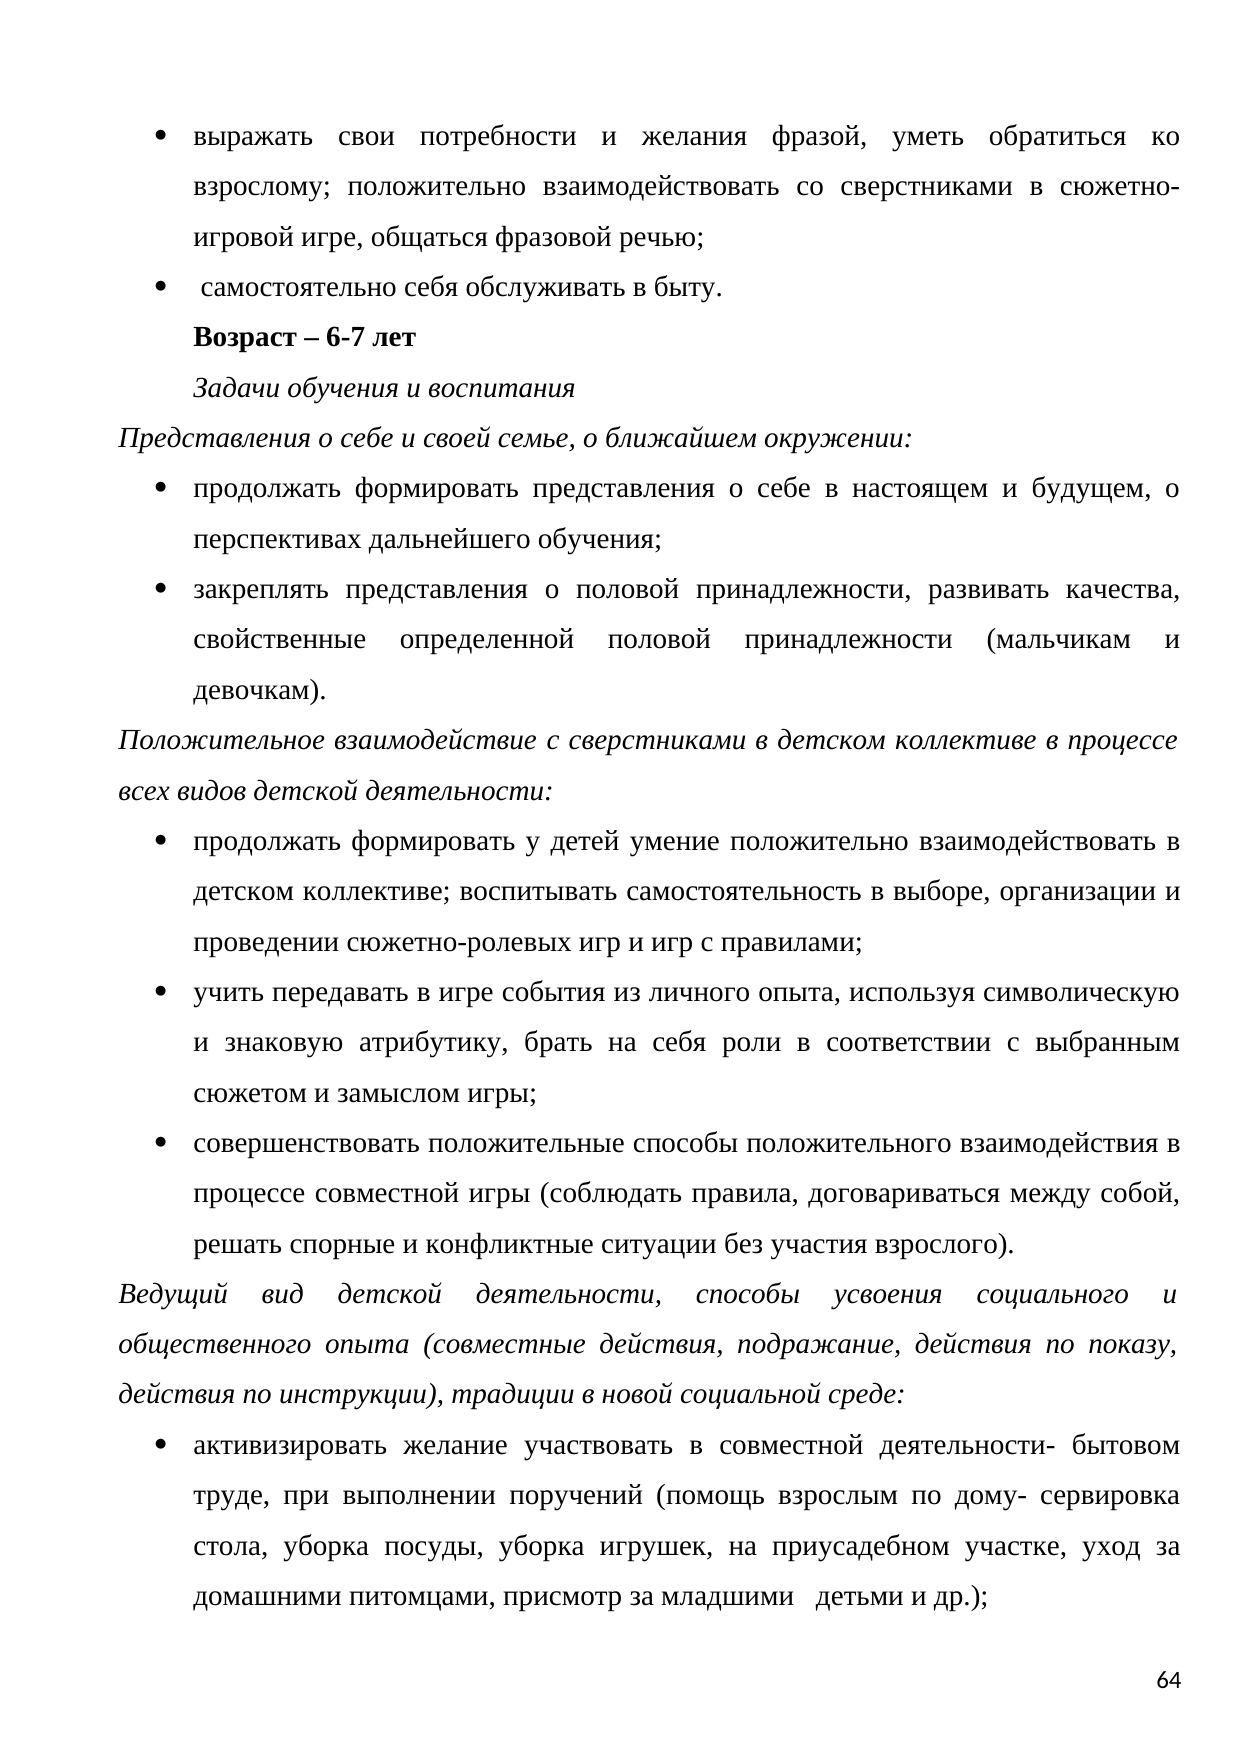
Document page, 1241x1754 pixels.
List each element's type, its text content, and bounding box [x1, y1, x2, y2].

text Ведущий вид детской деятельности, способы усвоения социального и общественного опыта (совместные действия, подражание, действия по показу, действия по инструкции), традиции в новой социальной среде: [118, 1276, 1181, 1410]
text Положительное взаимодействие c сверстниками в детском коллективе в процессе всех видов детской деятельности: [118, 722, 1181, 806]
list учить передавать в игре события из личного опыта, используя символическую и знаковую атрибутику, брать на себя роли в соответствии с выбранным сюжетом и замыслом игры; [156, 974, 1181, 1108]
text Задачи обучения и воспитания [118, 370, 1181, 403]
list активизировать желание участвовать в совместной деятельности- бытовом труде, при выполнении поручений (помощь взрослым по дому- сервировка стола, уборка посуды, уборка игрушек, на приусадебном участке, уход за домашними питомцами, присмотр за младшими детьми и др.); [156, 1427, 1181, 1612]
list самостоятельно себя обслуживать в быту. [156, 269, 1181, 303]
list совершенствовать положительные способы положительного взаимодействия в процессе совместной игры (соблюдать правила, договариваться между собой, решать спорные и конфликтные ситуации без участия взрослого). [156, 1125, 1181, 1259]
list продолжать формировать представления о себе в настоящем и будущем, о перспективах дальнейшего обучения; [156, 471, 1181, 554]
text Представления о себе и своей семье, о ближайшем окружении: [118, 420, 1181, 454]
text Возраст – 6-7 лет [118, 319, 1181, 353]
list продолжать формировать у детей умение положительно взаимодействовать в детском коллективе; воспитывать самостоятельность в выборе, организации и проведении сюжетно-ролевых игр и игр с правилами; [156, 823, 1181, 957]
list закреплять представления о половой принадлежности, развивать качества, свойственные определенной половой принадлежности (мальчикам и девочкам). [156, 571, 1181, 706]
list выражать свои потребности и желания фразой, уметь обратиться ко взрослому; положительно взаимодействовать со сверстниками в сюжетно-игровой игре, общаться фразовой речью; [156, 118, 1181, 252]
